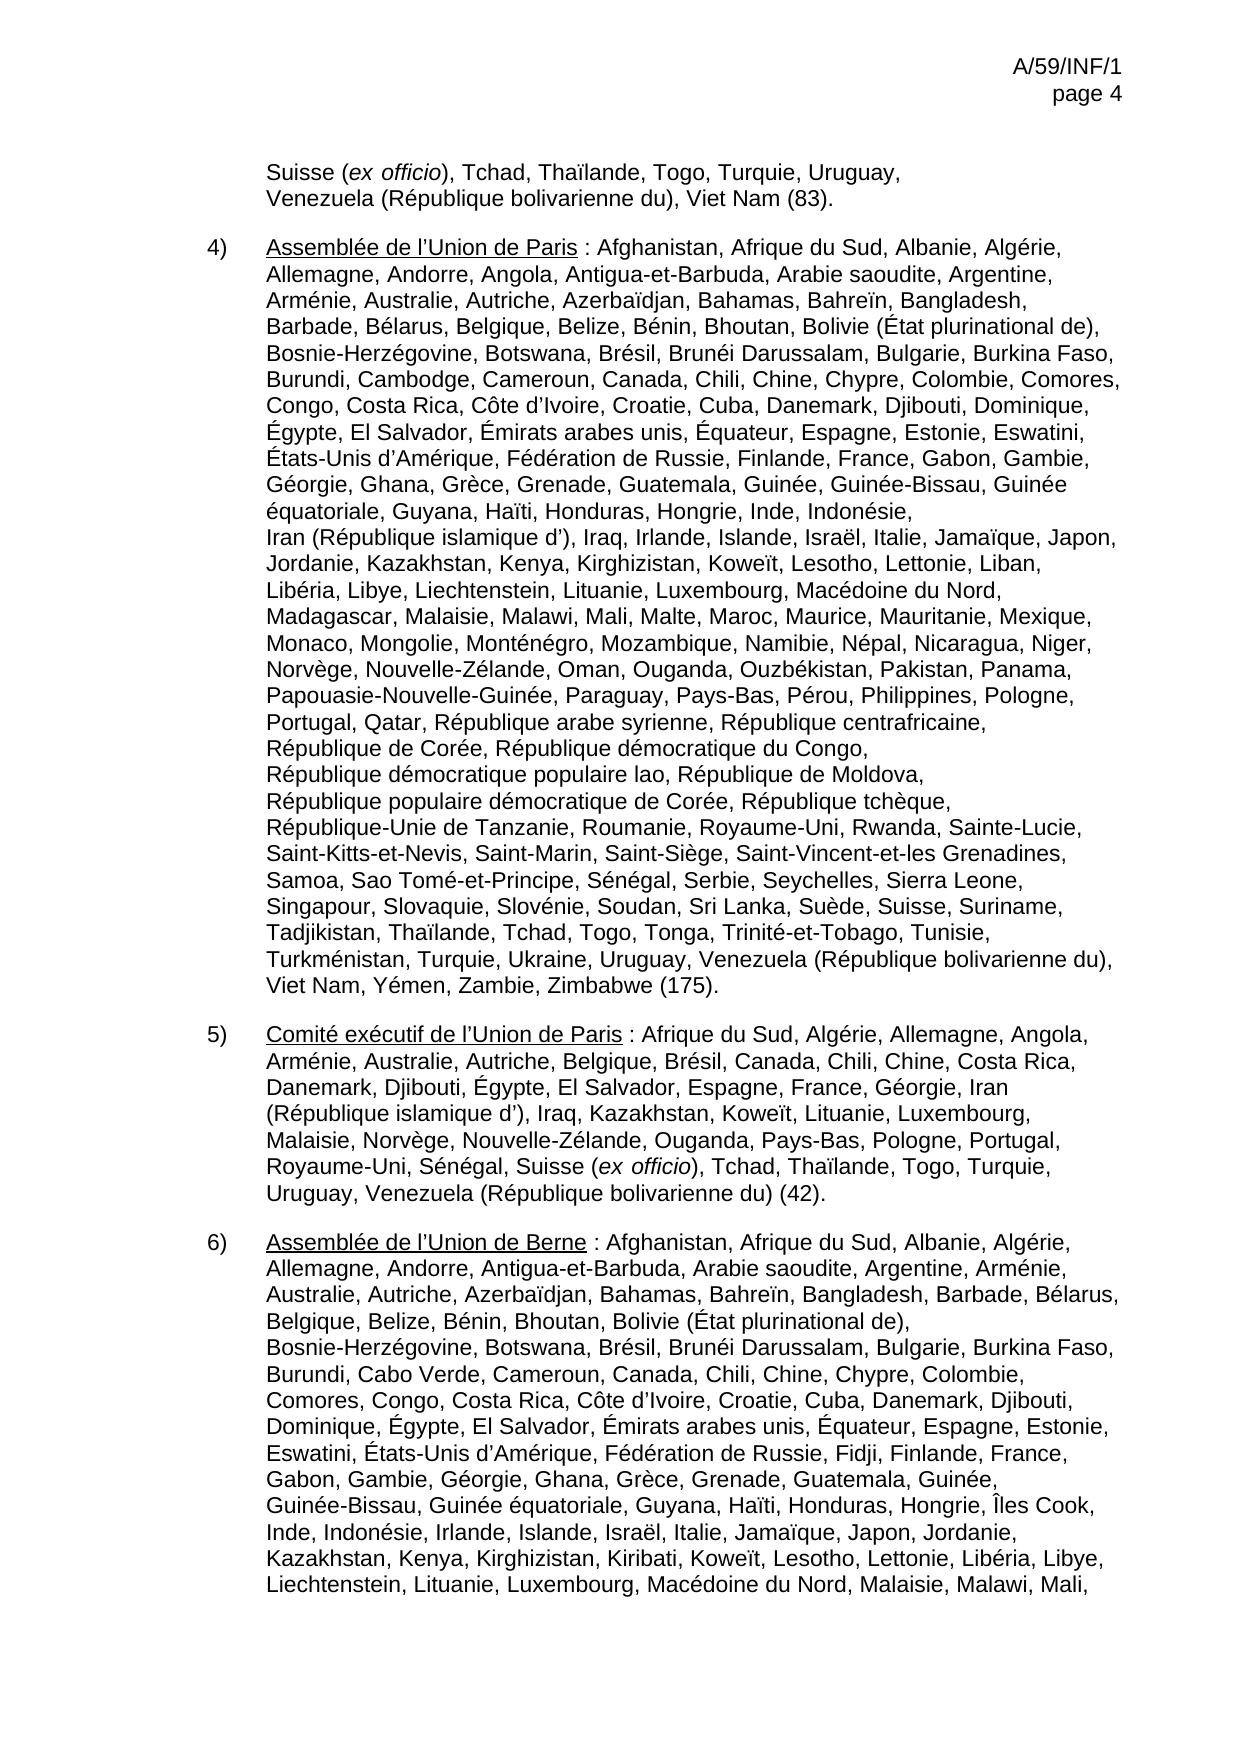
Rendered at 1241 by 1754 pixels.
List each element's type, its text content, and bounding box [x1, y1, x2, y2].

text 4) Assemblée de l’Union de Paris : Afghanistan, Afrique du Sud, Albanie, Algérie, Allemagne, Andorre, Angola, Antigua-et-Barbuda, Arabie saoudite, Argentine, Arménie, Australie, Autriche, Azerbaïdjan, Bahamas, Bahreïn, Bangladesh, Barbade, Bélarus, Belgique, Belize, Bénin, Bhoutan, Bolivie (État plurinational de), Bosnie-Herzégovine, Botswana, Brésil, Brunéi Darussalam, Bulgarie, Burkina Faso, Burundi, Cambodge, Cameroun, Canada, Chili, Chine, Chypre, Colombie, Comores, Congo, Costa Rica, Côte d’Ivoire, Croatie, Cuba, Danemark, Djibouti, Dominique, Égypte, El Salvador, Émirats arabes unis, Équateur, Espagne, Estonie, Eswatini, États-Unis d’Amérique, Fédération de Russie, Finlande, France, Gabon, Gambie, Géorgie, Ghana, Grèce, Grenade, Guatemala, Guinée, Guinée-Bissau, Guinée équatoriale, Guyana, Haïti, Honduras, Hongrie, Inde, Indonésie, Iran (République islamique d’), Iraq, Irlande, Islande, Israël, Italie, Jamaïque, Japon, Jordanie, Kazakhstan, Kenya, Kirghizistan, Koweït, Lesotho, Lettonie, Liban, Libéria, Libye, Liechtenstein, Lituanie, Luxembourg, Macédoine du Nord, Madagascar, Malaisie, Malawi, Mali, Malte, Maroc, Maurice, Mauritanie, Mexique, Monaco, Mongolie, Monténégro, Mozambique, Namibie, Népal, Nicaragua, Niger, Norvège, Nouvelle-Zélande, Oman, Ouganda, Ouzbékistan, Pakistan, Panama, Papouasie-Nouvelle-Guinée, Paraguay, Pays-Bas, Pérou, Philippines, Pologne, Portugal, Qatar, République arabe syrienne, République centrafricaine, République de Corée, République démocratique du Congo, République démocratique populaire lao, République de Moldova, République populaire démocratique de Corée, République tchèque, République-Unie de Tanzanie, Roumanie, Royaume-Uni, Rwanda, Sainte-Lucie, Saint-Kitts-et-Nevis, Saint-Marin, Saint-Siège, Saint-Vincent-et-les Grenadines, Samoa, Sao Tomé-et-Principe, Sénégal, Serbie, Seychelles, Sierra Leone, Singapour, Slovaquie, Slovénie, Soudan, Sri Lanka, Suède, Suisse, Suriname, Tadjikistan, Thaïlande, Tchad, Togo, Tonga, Trinité-et-Tobago, Tunisie, Turkménistan, Turquie, Ukraine, Uruguay, Venezuela (République bolivarienne du), Viet Nam, Yémen, Zambie, Zimbabwe (175). [207, 234, 1122, 998]
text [207, 1229, 1122, 1598]
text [207, 158, 1122, 211]
text 5) Comité exécutif de l’Union de Paris : Afrique du Sud, Algérie, Allemagne, Angola, Arménie, Australie, Autriche, Belgique, Brésil, Canada, Chili, Chine, Costa Rica, Danemark, Djibouti, Égypte, El Salvador, Espagne, France, Géorgie, Iran (République islamique d’), Iraq, Kazakhstan, Koweït, Lituanie, Luxembourg, Malaisie, Norvège, Nouvelle-Zélande, Ouganda, Pays-Bas, Pologne, Portugal, Royaume-Uni, Sénégal, Suisse (ex officio), Tchad, Thaïlande, Togo, Turquie, Uruguay, Venezuela (République bolivarienne du) (42). [207, 1021, 1122, 1206]
